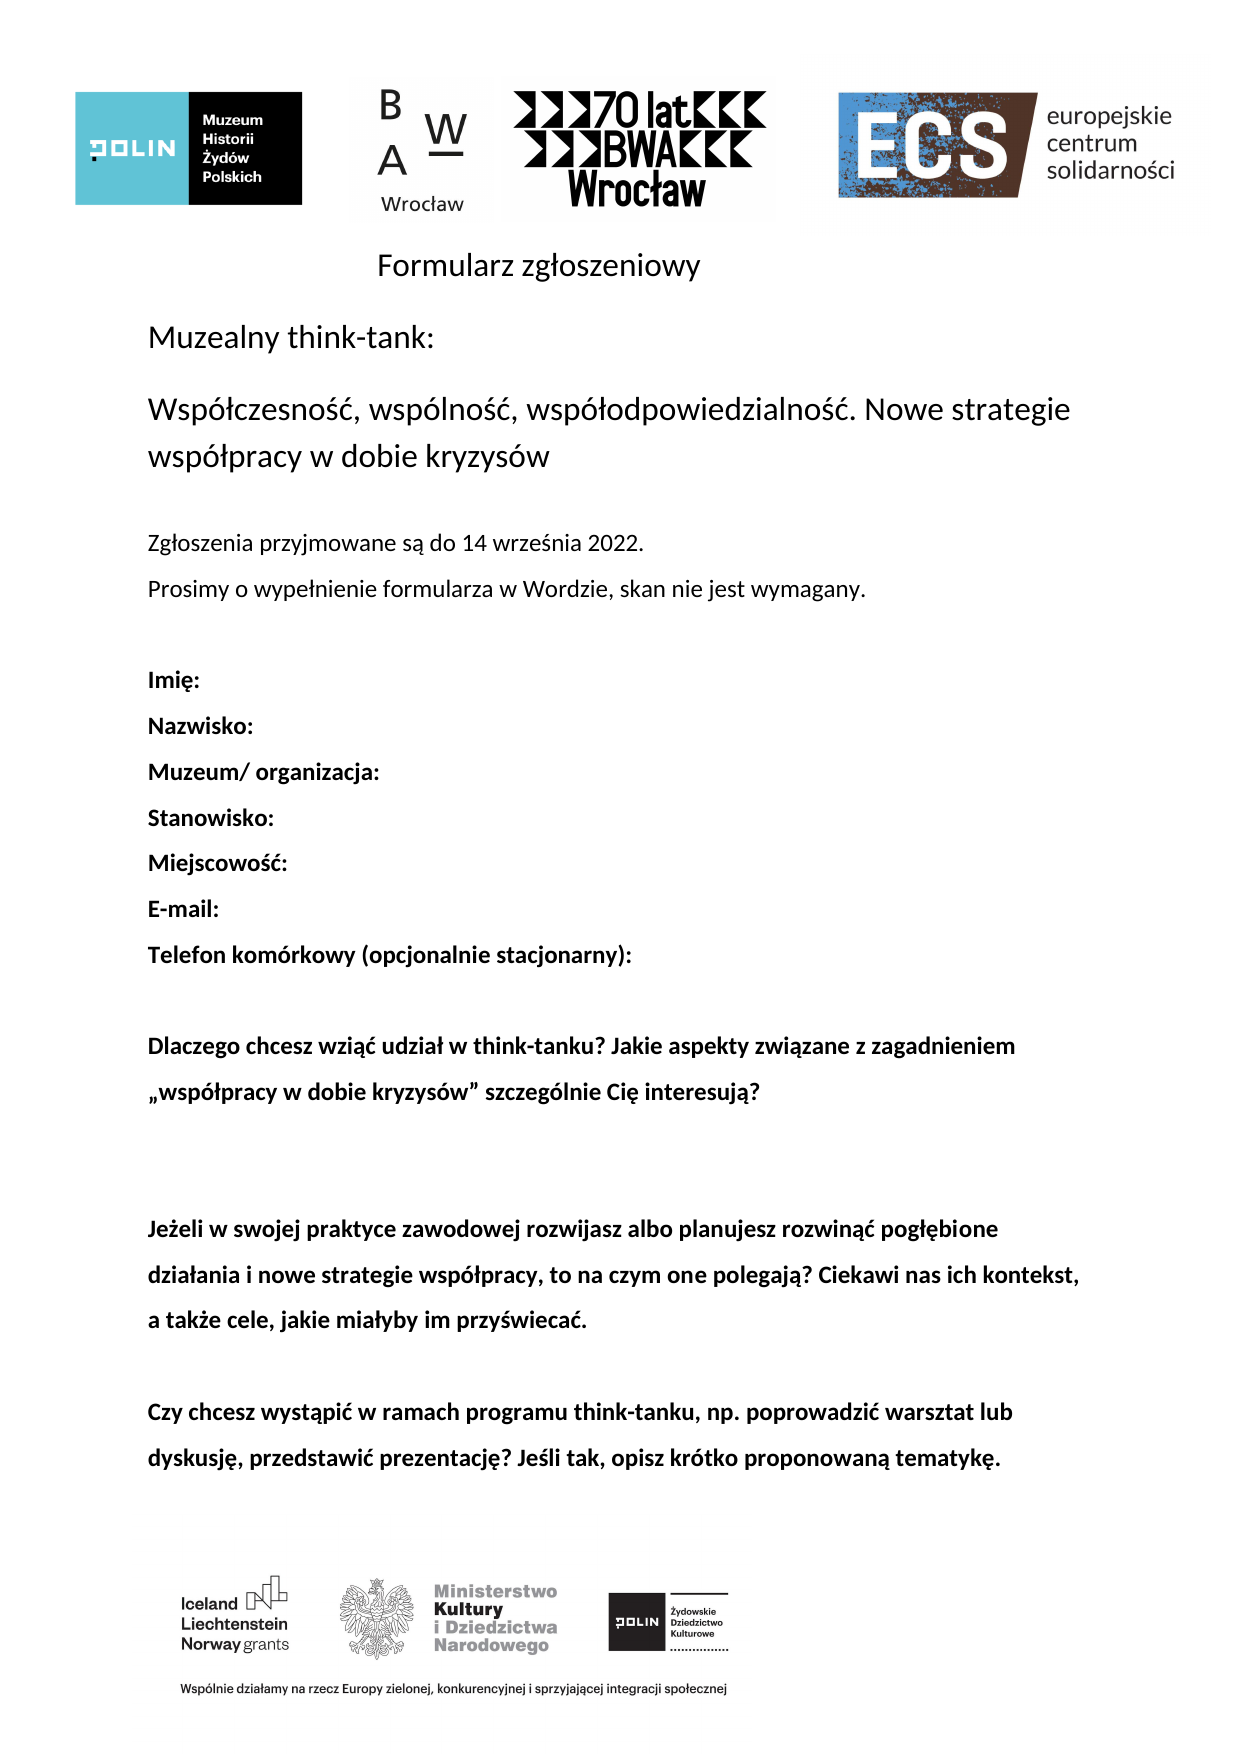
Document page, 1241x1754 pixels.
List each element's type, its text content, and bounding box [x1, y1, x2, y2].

subtitle Formularz zgłoszeniowy [148, 244, 1092, 285]
text Telefon komórkowy (opcjonalnie stacjonarny): [148, 939, 1092, 969]
picture [131, 1514, 753, 1754]
picture [501, 76, 777, 222]
subtitle Muzealny think-tank: [148, 316, 1092, 357]
text E-mail: [148, 893, 1092, 924]
picture [18, 35, 495, 261]
text Dlaczego chcesz wziąć udział w think-tanku? Jakie aspekty związane z zagadnieniem „współpracy w dobie kryzysów” szczególnie Cię interesują? [148, 1030, 1092, 1107]
text Stanowisko: [148, 802, 1092, 832]
text Imię: [148, 664, 1092, 695]
subtitle Współczesność, wspólność, współodpowiedzialność. Nowe strategie współpracy w dobie kryzysów [148, 388, 1092, 476]
text Miejscowość: [148, 847, 1092, 878]
text Nazwisko: [148, 710, 1092, 741]
text Prosimy o wypełnienie formularza w Wordzie, skan nie jest wymagany. [148, 573, 1092, 603]
text Jeżeli w swojej praktyce zawodowej rozwijasz albo planujesz rozwinąć pogłębione działania i nowe strategie współpracy, to na czym one polegają? Ciekawi nas ich kontekst, a także cele, jakie miałyby im przyświecać. [148, 1213, 1092, 1335]
text Zgłoszenia przyjmowane są do 14 września 2022. [148, 527, 1092, 558]
text Muzeum/ organizacja: [148, 756, 1092, 786]
picture [800, 54, 1212, 236]
text Czy chcesz wystąpić w ramach programu think-tanku, np. poprowadzić warsztat lub dyskusję, przedstawić prezentację? Jeśli tak, opisz krótko proponowaną tematykę. [148, 1396, 1092, 1472]
